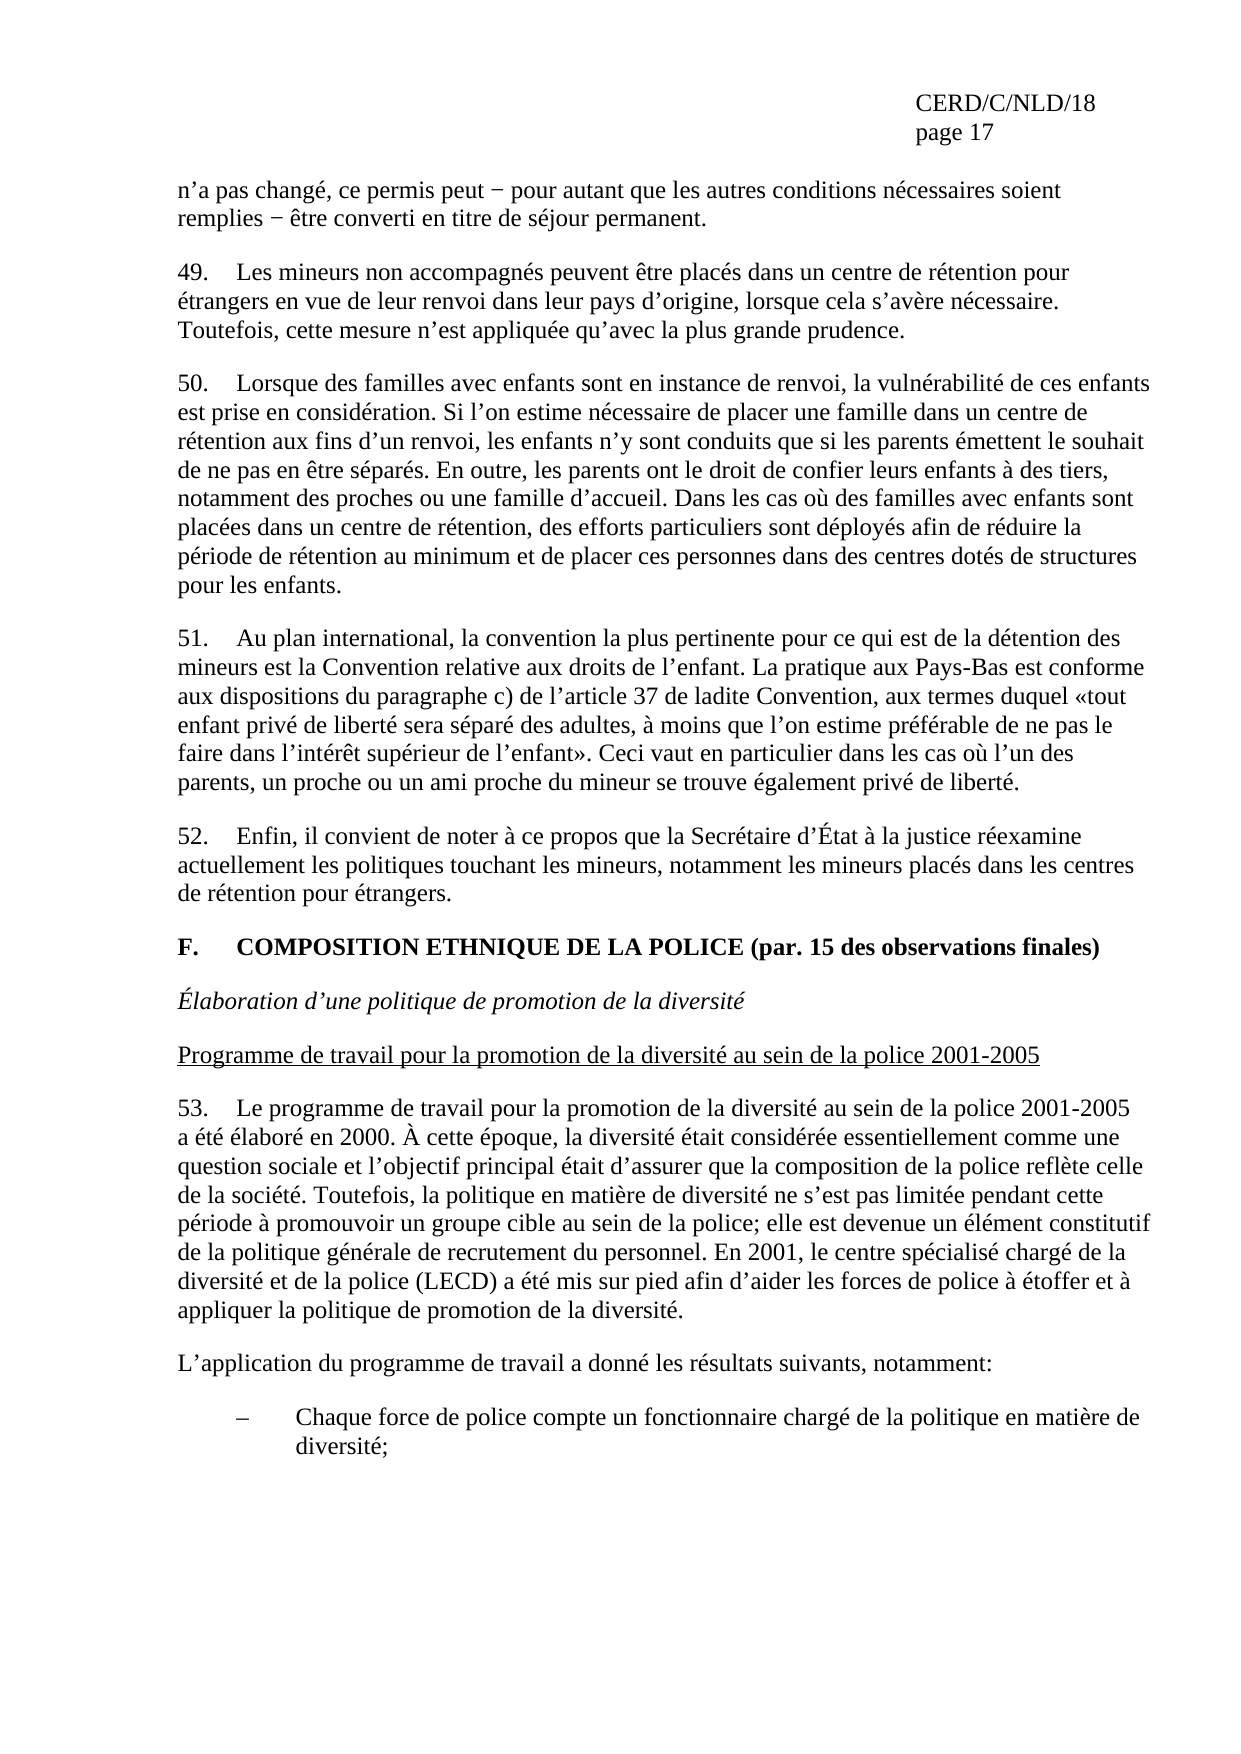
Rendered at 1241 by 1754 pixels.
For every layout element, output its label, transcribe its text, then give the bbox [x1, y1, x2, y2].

text F. COMPOSITION ETHNIQUE DE LA POLICE (par. 15 des observations finales) [177, 932, 1152, 961]
text Élaboration d’une politique de promotion de la diversité [177, 986, 1152, 1015]
text L’application du programme de travail a donné les résultats suivants, notamment: [177, 1348, 1152, 1377]
list Chaque force de police compte un fonctionnaire chargé de la politique en matière de diversité; [236, 1402, 1152, 1460]
text 53. Le programme de travail pour la promotion de la diversité au sein de la police 2001-2005 a été élaboré en 2000. À cette époque, la diversité était considérée essentiellement comme une question sociale et l’objectif principal était d’assurer que la composition de la police reflète celle de la société. Toutefois, la politique en matière de diversité ne s’est pas limitée pendant cette période à promouvoir un groupe cible au sein de la police; elle est devenue un élément constitutif de la politique générale de recrutement du personnel. En 2001, le centre spécialisé chargé de la diversité et de la police (LECD) a été mis sur pied afin d’aider les forces de police à étoffer et à appliquer la politique de promotion de la diversité. [177, 1093, 1152, 1323]
text 50. Lorsque des familles avec enfants sont en instance de renvoi, la vulnérabilité de ces enfants est prise en considération. Si l’on estime nécessaire de placer une famille dans un centre de rétention aux fins d’un renvoi, les enfants n’y sont conduits que si les parents émettent le souhait de ne pas en être séparés. En outre, les parents ont le droit de confier leurs enfants à des tiers, notamment des proches ou une famille d’accueil. Dans les cas où des familles avec enfants sont placées dans un centre de rétention, des efforts particuliers sont déployés afin de réduire la période de rétention au minimum et de placer ces personnes dans des centres dotés de structures pour les enfants. [177, 368, 1152, 598]
text 52. Enfin, il convient de noter à ce propos que la Secrétaire d’État à la justice réexamine actuellement les politiques touchant les mineurs, notamment les mineurs placés dans les centres de rétention pour étrangers. [177, 821, 1152, 907]
text 51. Au plan international, la convention la plus pertinente pour ce qui est de la détention des mineurs est la Convention relative aux droits de l’enfant. La pratique aux Pays-Bas est conforme aux dispositions du paragraphe c) de l’article 37 de ladite Convention, aux termes duquel «tout enfant privé de liberté sera séparé des adultes, à moins que l’on estime préférable de ne pas le faire dans l’intérêt supérieur de l’enfant». Ceci vaut en particulier dans les cas où l’un des parents, un proche ou un ami proche du mineur se trouve également privé de liberté. [177, 623, 1152, 796]
text Programme de travail pour la promotion de la diversité au sein de la police 2001-2005 [177, 1040, 1152, 1068]
text 49. Les mineurs non accompagnés peuvent être placés dans un centre de rétention pour étrangers en vue de leur renvoi dans leur pays d’origine, lorsque cela s’avère nécessaire. Toutefois, cette mesure n’est appliquée qu’avec la plus grande prudence. [177, 257, 1152, 343]
